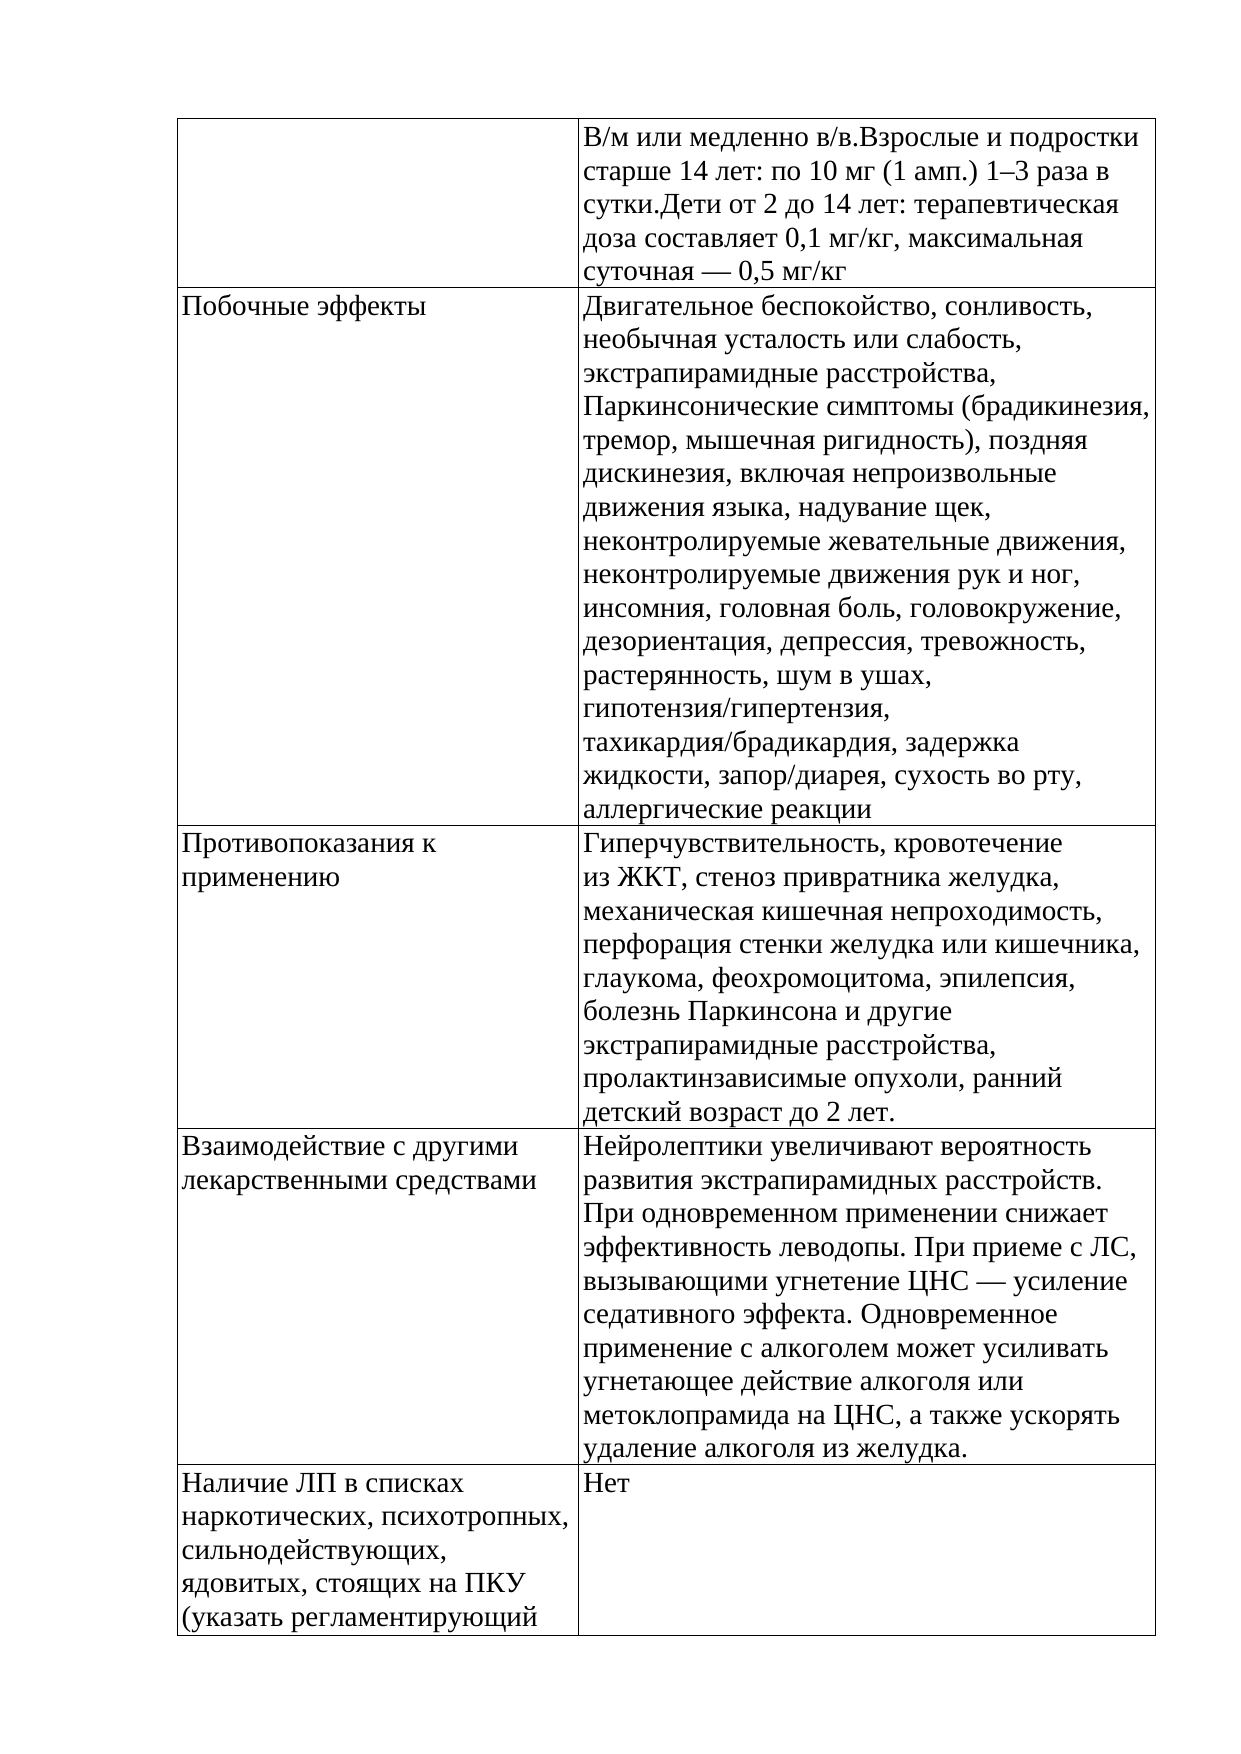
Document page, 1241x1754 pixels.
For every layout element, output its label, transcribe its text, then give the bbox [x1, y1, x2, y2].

table_cell Нет [579, 1465, 1155, 1635]
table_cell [178, 1465, 578, 1635]
table_cell Гиперчувствительность, кровотечение из ЖКТ, стеноз привратника желудка, механическая кишечная непроходимость, перфорация стенки желудка или кишечника, глаукома, феохромоцитома, эпилепсия, болезнь Паркинсона и другие экстрапирамидные расстройства, пролактинзависимые опухоли, ранний детский возраст до 2 лет. [579, 826, 1155, 1127]
table_cell Взаимодействие с другими лекарственными средствами [178, 1129, 578, 1464]
table_cell Нейролептики увеличивают вероятность развития экстрапирамидных расстройств. При одновременном применении снижает эффективность леводопы. При приеме с ЛС, вызывающими угнетение ЦНС — усиление седативного эффекта. Одновременное применение с алкоголем может усиливать угнетающее действие алкоголя или метоклопрамида на ЦНС, а также ускорять удаление алкоголя из желудка. [579, 1129, 1155, 1464]
table_cell Противопоказания к применению [178, 826, 578, 1127]
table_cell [579, 119, 1155, 287]
table_cell Побочные эффекты [178, 288, 578, 824]
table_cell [178, 119, 578, 287]
table_cell Двигательное беспокойство, сонливость, необычная усталость или слабость, экстрапирамидные расстройства, Паркинсонические симптомы (брадикинезия, тремор, мышечная ригидность), поздняя дискинезия, включая непроизвольные движения языка, надувание щек, неконтролируемые жевательные движения, неконтролируемые движения рук и ног, инсомния, головная боль, головокружение, дезориентация, депрессия, тревожность, растерянность, шум в ушах, гипотензия/гипертензия, тахикардия/брадикардия, задержка жидкости, запор/диарея, сухость во рту, аллергические реакции [579, 288, 1155, 824]
